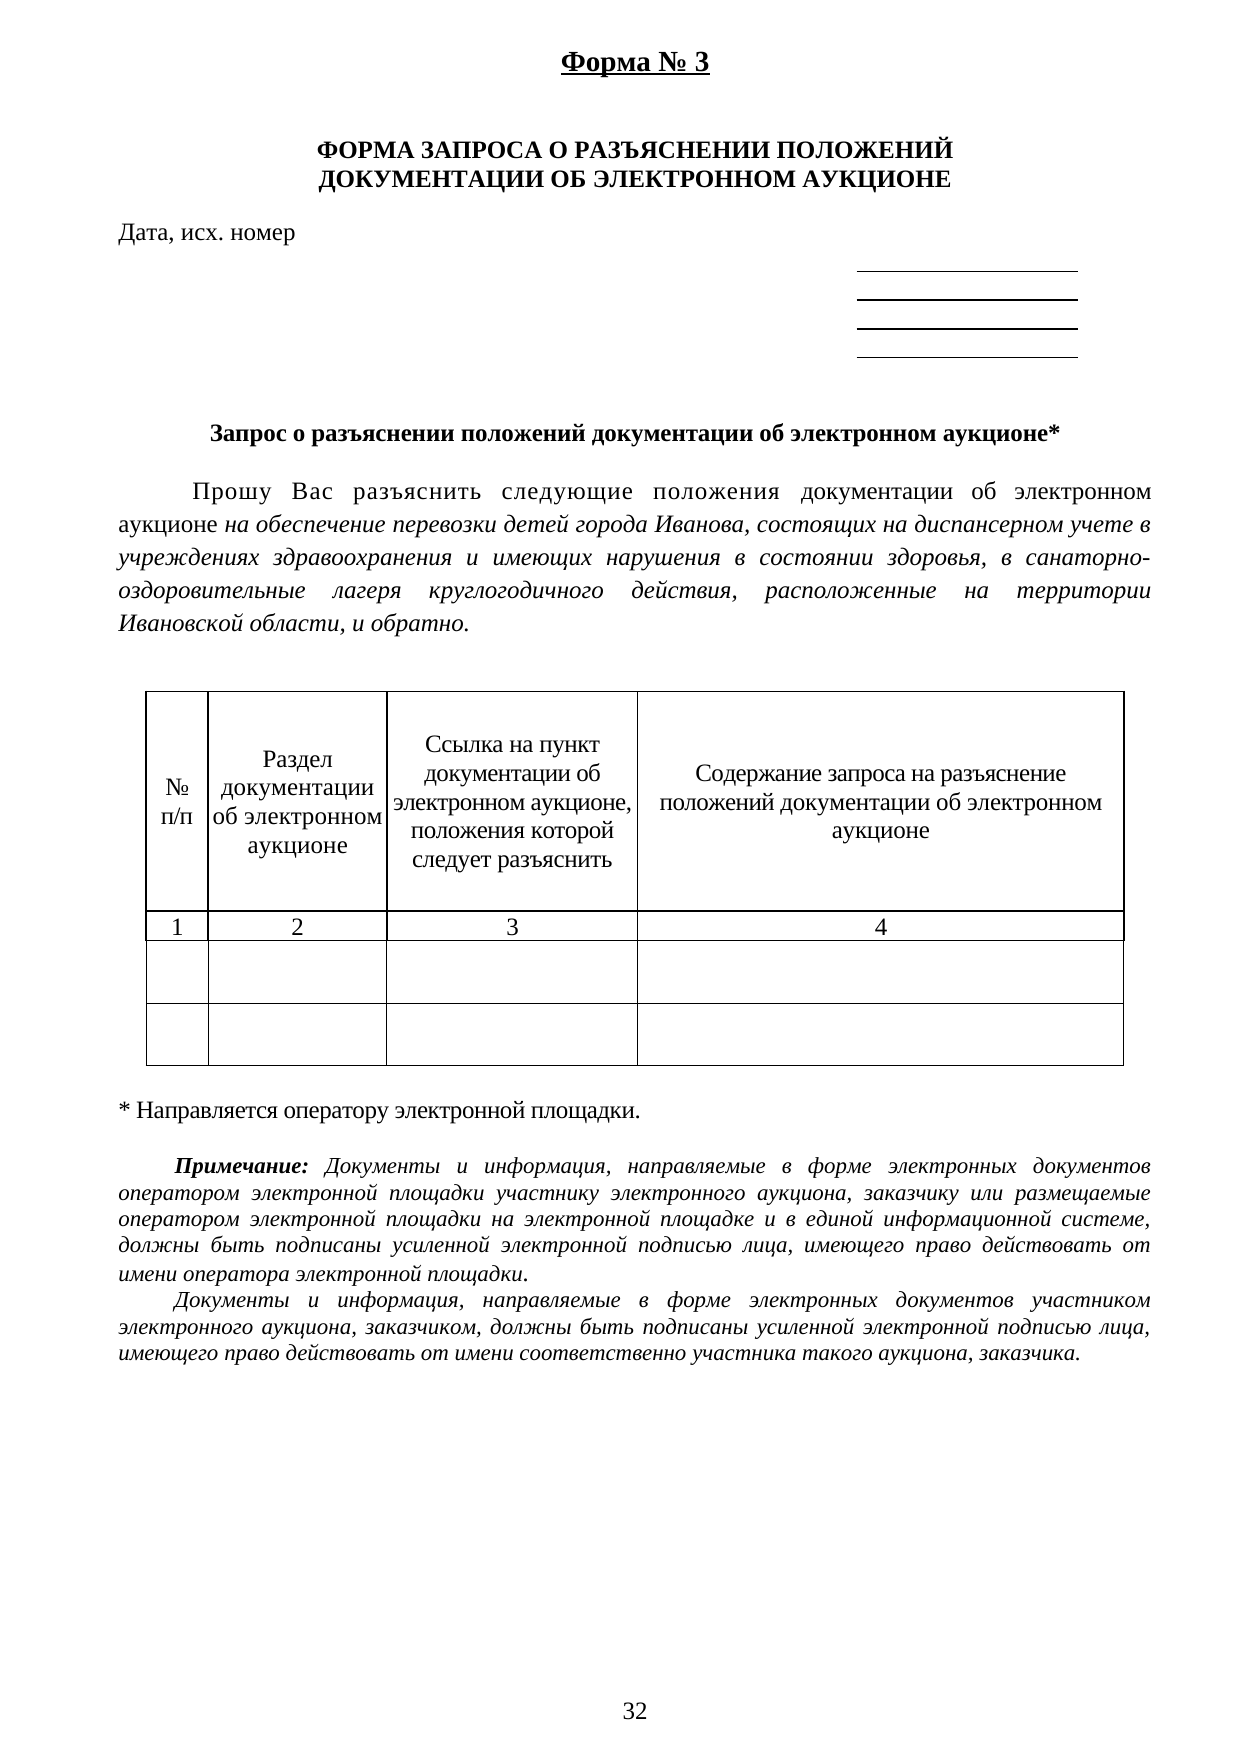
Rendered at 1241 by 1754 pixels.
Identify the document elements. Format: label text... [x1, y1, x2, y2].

text * Направляется оператору электронной площадки. [118, 1095, 1152, 1123]
table_cell [209, 941, 386, 1002]
table_cell [147, 941, 208, 1002]
table_header № п/п [147, 692, 207, 910]
text Документы и информация, направляемые в форме электронных документов участником электронного аукциона, заказчиком, должны быть подписаны усиленной электронной подписью лица, имеющего право действовать от имени соответственно участника такого аукциона, заказчика. [118, 1286, 1152, 1365]
text Форма № 3 [118, 44, 1152, 78]
table_cell [147, 1004, 208, 1065]
text Дата, исх. номер [118, 217, 1152, 246]
table_cell [638, 1004, 1123, 1065]
table_header Раздел документации об электронном аукционе [209, 692, 386, 910]
table_header Ссылка на пункт документации об электронном аукционе, положения которой следует разъяснить [388, 692, 637, 910]
table_header Содержание запроса на разъяснение положений документации об электронном аукционе [638, 692, 1123, 910]
text ФОРМА ЗАПРОСА О РАЗЪЯСНЕНИИ ПОЛОЖЕНИЙ [118, 136, 1152, 164]
text Запрос о разъяснении положений документации об электронном аукционе* [118, 418, 1152, 447]
table_cell [387, 941, 637, 1002]
table_cell [638, 941, 1123, 1002]
table_cell [387, 1004, 637, 1065]
text Примечание: Документы и информация, направляемые в форме электронных документов оператором электронной площадки участнику электронного аукциона, заказчику или размещаемые оператором электронной площадки на электронной площадке и в единой информационной системе, должны быть подписаны усиленной электронной подписью лица, имеющего право действовать от имени оператора электронной площадки. [118, 1152, 1152, 1286]
text ДОКУМЕНТАЦИИ ОБ ЭЛЕКТРОННОМ АУКЦИОНЕ [118, 164, 1152, 193]
table_cell [209, 1004, 386, 1065]
text Прошу Вас разъяснить следующие положения документации об электронном аукционе на обеспечение перевозки детей города Иванова, состоящих на диспансерном учете в учреждениях здравоохранения и имеющих нарушения в состоянии здоровья, в санаторно-оздоровительные лагеря круглогодичного действия, расположенные на территории Ивановской области, и обратно. [118, 476, 1152, 637]
